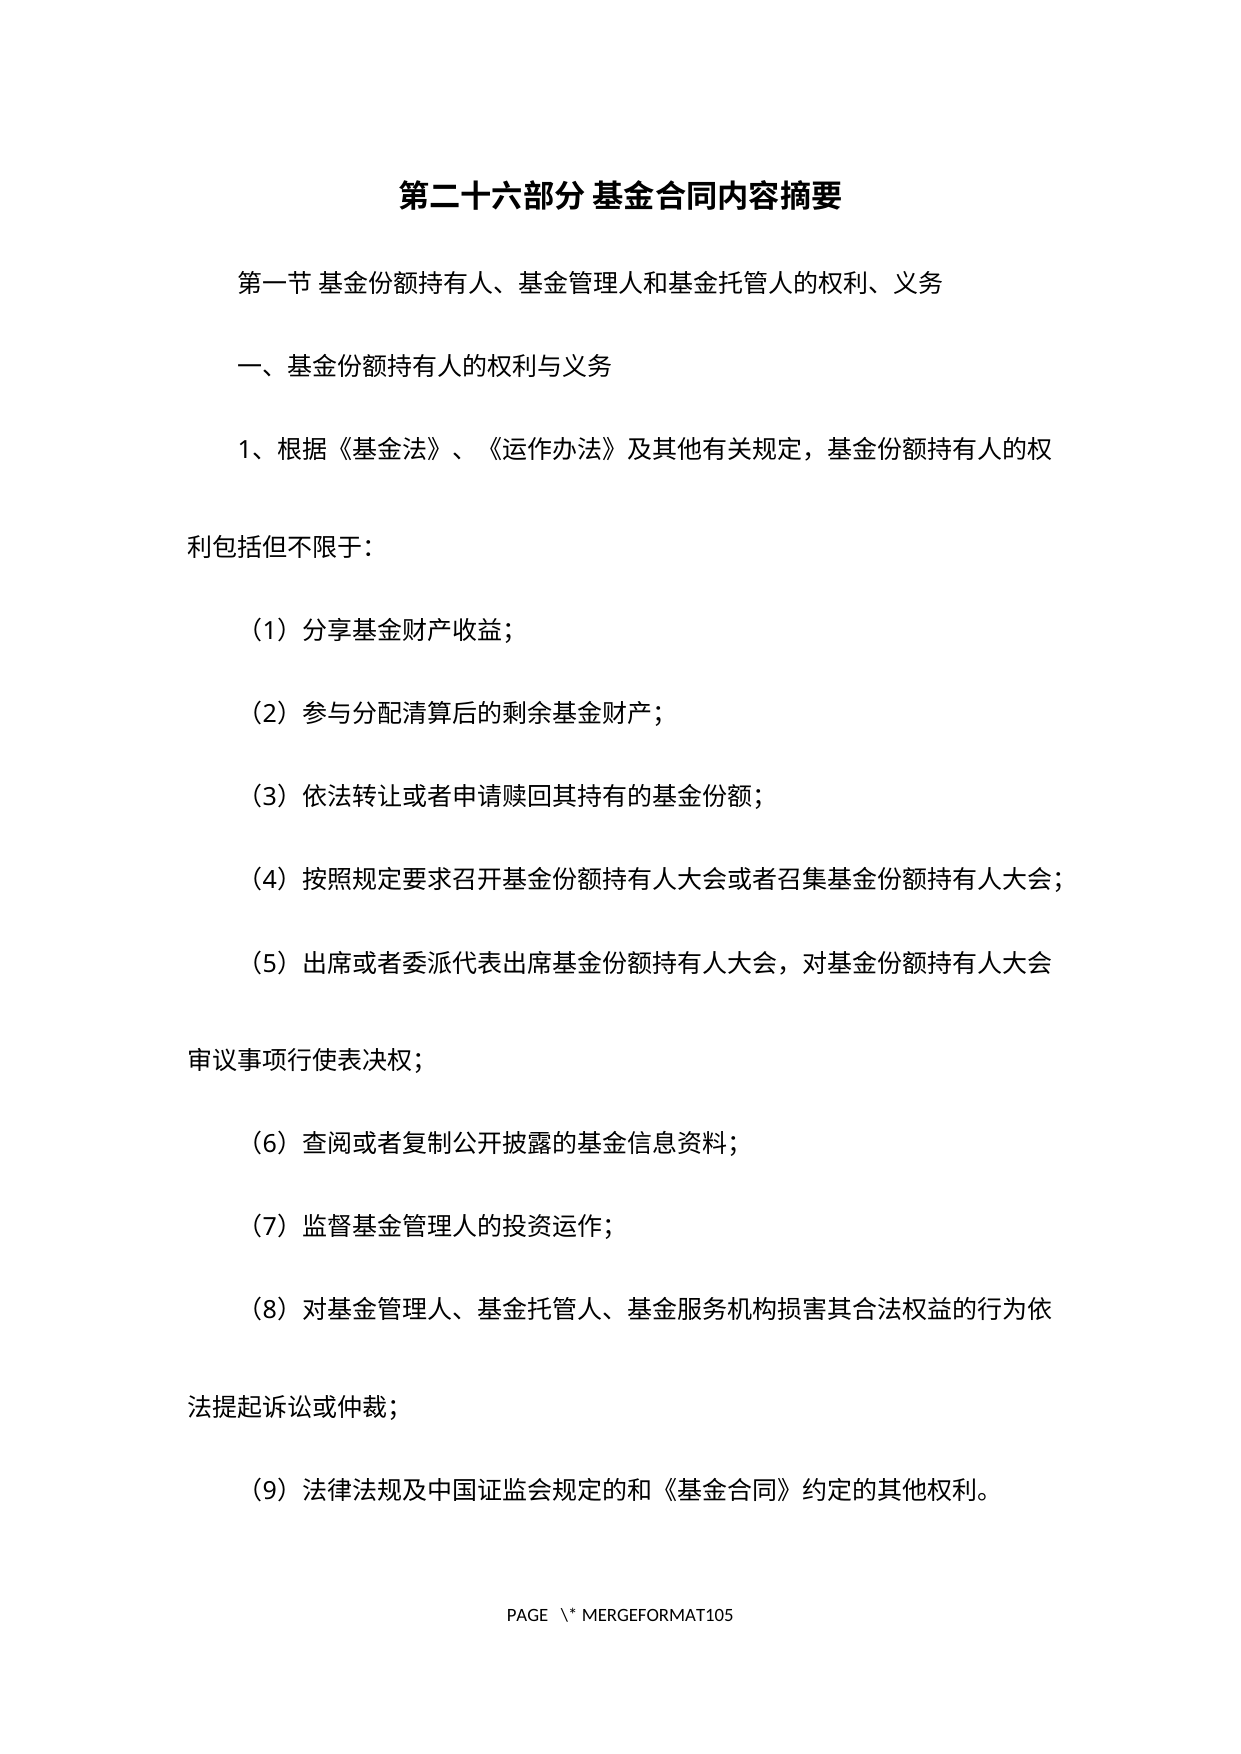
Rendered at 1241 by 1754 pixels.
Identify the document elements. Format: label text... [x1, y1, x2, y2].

text （8）对基金管理人、基金托管人、基金服务机构损害其合法权益的行为依法提起诉讼或仲裁； [187, 1276, 1053, 1438]
text （7）监督基金管理人的投资运作； [187, 1192, 1053, 1257]
text 一、基金份额持有人的权利与义务 [187, 332, 1053, 397]
text （4）按照规定要求召开基金份额持有人大会或者召集基金份额持有人大会； [187, 846, 1053, 911]
text 第二十六部分 基金合同内容摘要 [187, 162, 1053, 227]
text （9）法律法规及中国证监会规定的和《基金合同》约定的其他权利。 [187, 1456, 1053, 1521]
text （3）依法转让或者申请赎回其持有的基金份额； [187, 762, 1053, 827]
text 第一节 基金份额持有人、基金管理人和基金托管人的权利、义务 [187, 249, 1053, 314]
text （1）分享基金财产收益； [187, 596, 1053, 661]
text （2）参与分配清算后的剩余基金财产； [187, 679, 1053, 744]
text 1、根据《基金法》、《运作办法》及其他有关规定，基金份额持有人的权利包括但不限于： [187, 416, 1053, 578]
text （5）出席或者委派代表出席基金份额持有人大会，对基金份额持有人大会审议事项行使表决权； [187, 929, 1053, 1091]
text （6）查阅或者复制公开披露的基金信息资料； [187, 1109, 1053, 1174]
